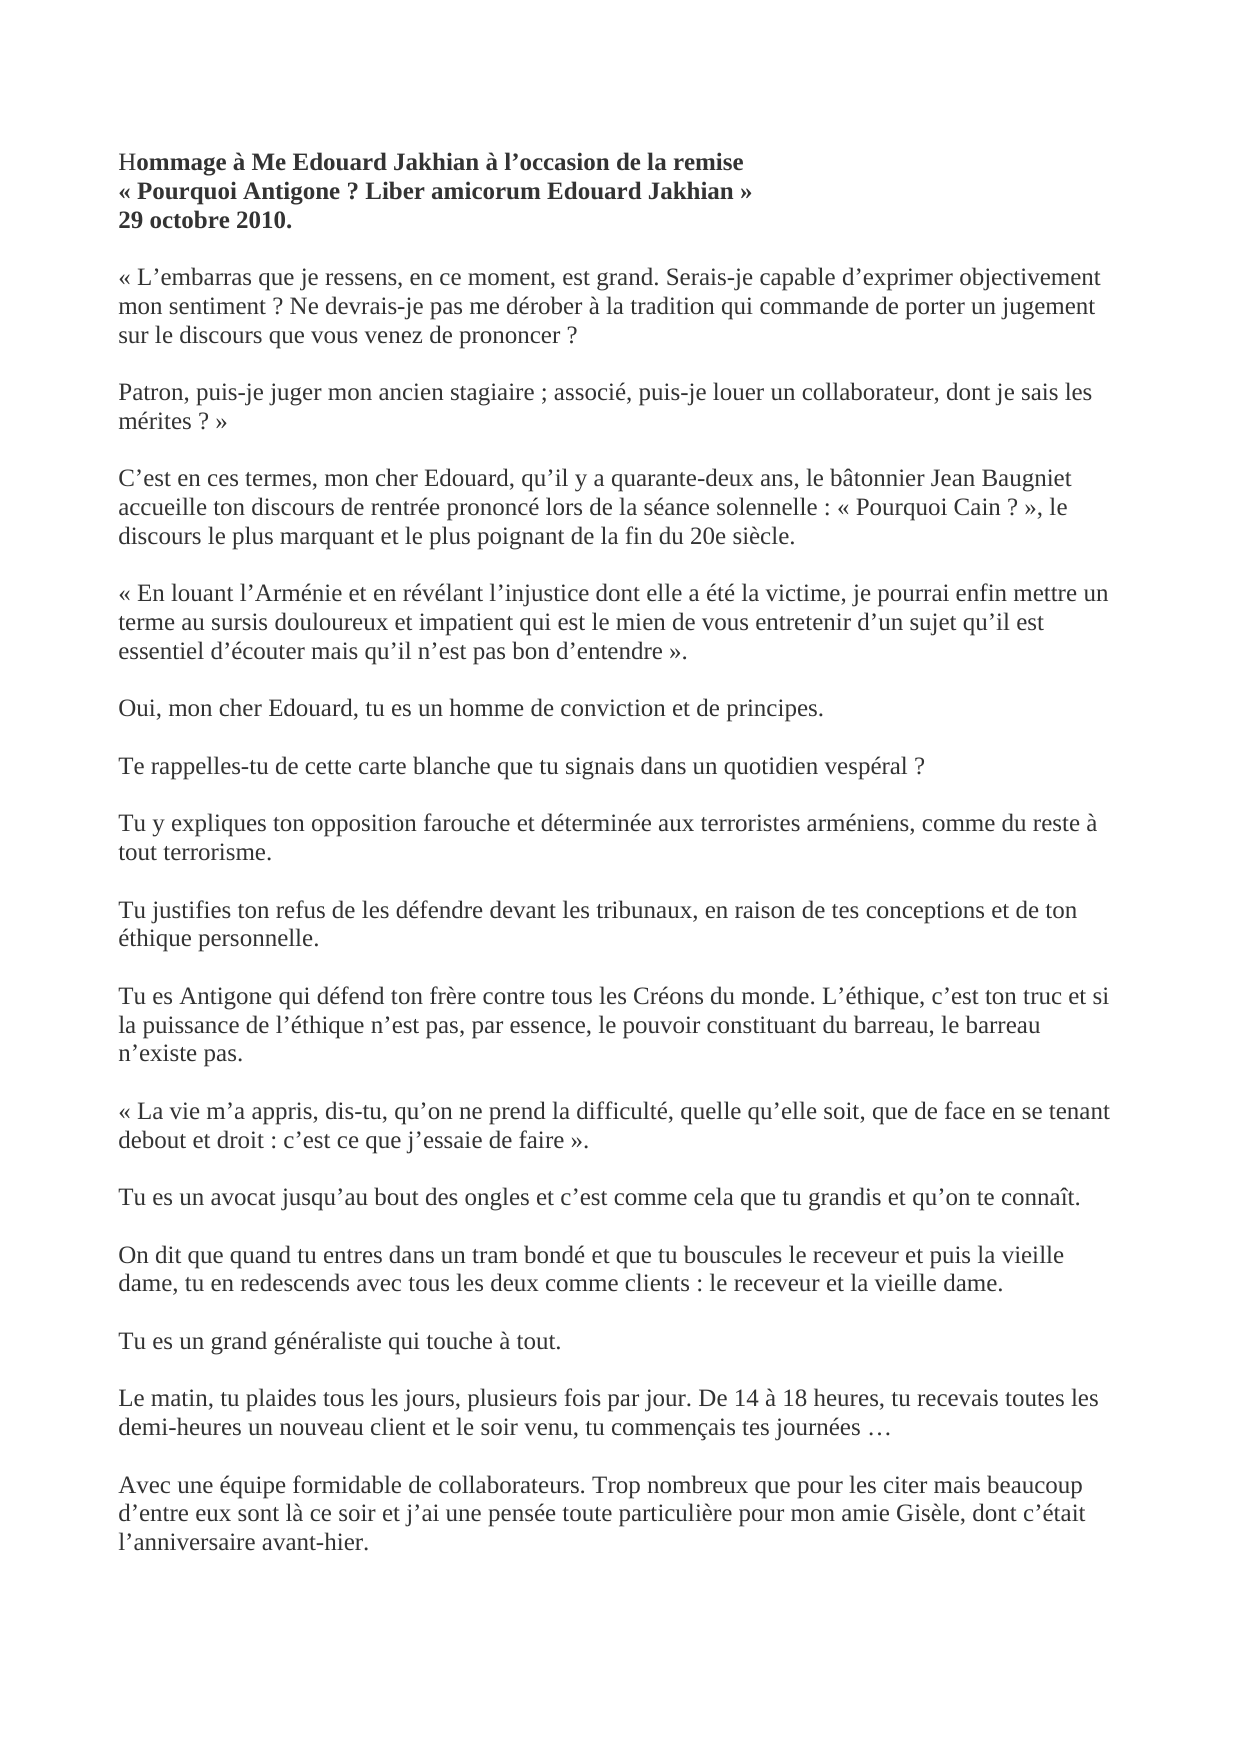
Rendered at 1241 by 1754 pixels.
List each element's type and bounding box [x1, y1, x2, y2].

text [118, 147, 1122, 1556]
